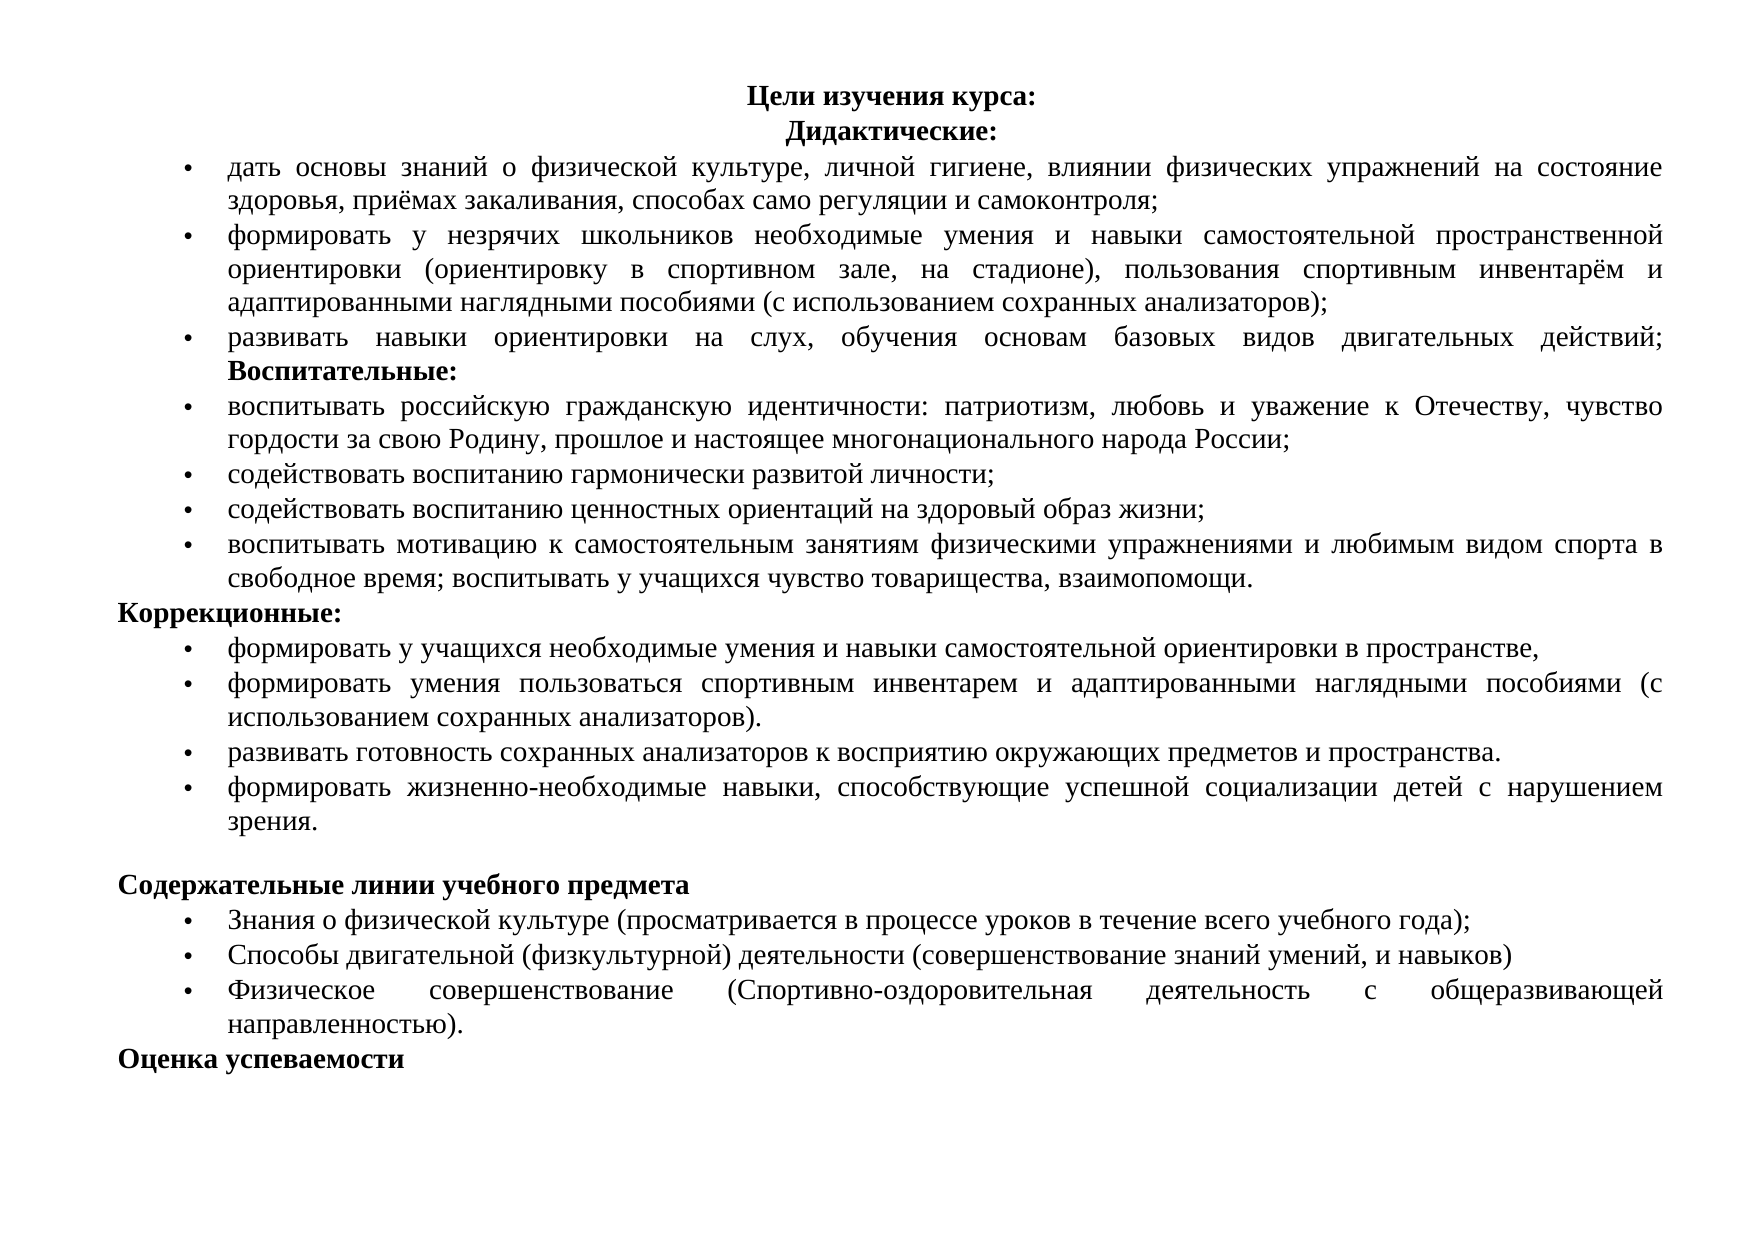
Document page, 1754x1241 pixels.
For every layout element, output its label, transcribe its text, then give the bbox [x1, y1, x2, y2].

list формировать у незрячих школьников необходимые умения и навыки самостоятельной пространственной ориентировки (ориентировку в спортивном зале, на стадионе), пользования спортивным инвентарём и адаптированными наглядными пособиями (с использованием сохранных анализаторов); [183, 217, 1664, 318]
list формировать у учащихся необходимые умения и навыки самостоятельной ориентировки в пространстве, [183, 631, 1664, 664]
text Дидактические: [117, 113, 1666, 147]
list содействовать воспитанию гармонически развитой личности; [183, 457, 1664, 490]
list Способы двигательной (физкультурной) деятельности (совершенствование знаний умений, и навыков) [183, 937, 1664, 971]
list Знания о физической культуре (просматривается в процессе уроков в течение всего учебного года); [183, 902, 1664, 936]
list формировать умения пользоваться спортивным инвентарем и адаптированными наглядными пособиями (с использованием сохранных анализаторов). [183, 666, 1664, 733]
text Оценка успеваемости [117, 1041, 1666, 1074]
text Коррекционные: [117, 595, 1666, 629]
list воспитывать мотивацию к самостоятельным занятиям физическими упражнениями и любимым видом спорта в свободное время; воспитывать у учащихся чувство товарищества, взаимопомощи. [183, 527, 1664, 594]
list формировать жизненно-необходимые навыки, способствующие успешной социализации детей с нарушением зрения. [183, 769, 1664, 836]
list содействовать воспитанию ценностных ориентаций на здоровый образ жизни; [183, 492, 1664, 525]
list Физическое совершенствование (Спортивно-оздоровительная деятельность c общеразвивающей направленностью). [183, 972, 1664, 1039]
text Цели изучения курса: [117, 78, 1666, 112]
list воспитывать российскую гражданскую идентичности: патриотизм, любовь и уважение к Отечеству, чувство гордости за свою Родину, прошлое и настоящее многонационального народа России; [183, 388, 1664, 455]
list развивать готовность сохранных анализаторов к восприятию окружающих предметов и пространства. [183, 734, 1664, 768]
list дать основы знаний о физической культуре, личной гигиене, влиянии физических упражнений на состояние здоровья, приёмах закаливания, способах само регуляции и самоконтроля; [183, 149, 1664, 216]
text Содержательные линии учебного предмета [117, 867, 1666, 901]
list развивать навыки ориентировки на слух, обучения основам базовых видов двигательных действий; Воспитательные: [183, 319, 1664, 387]
